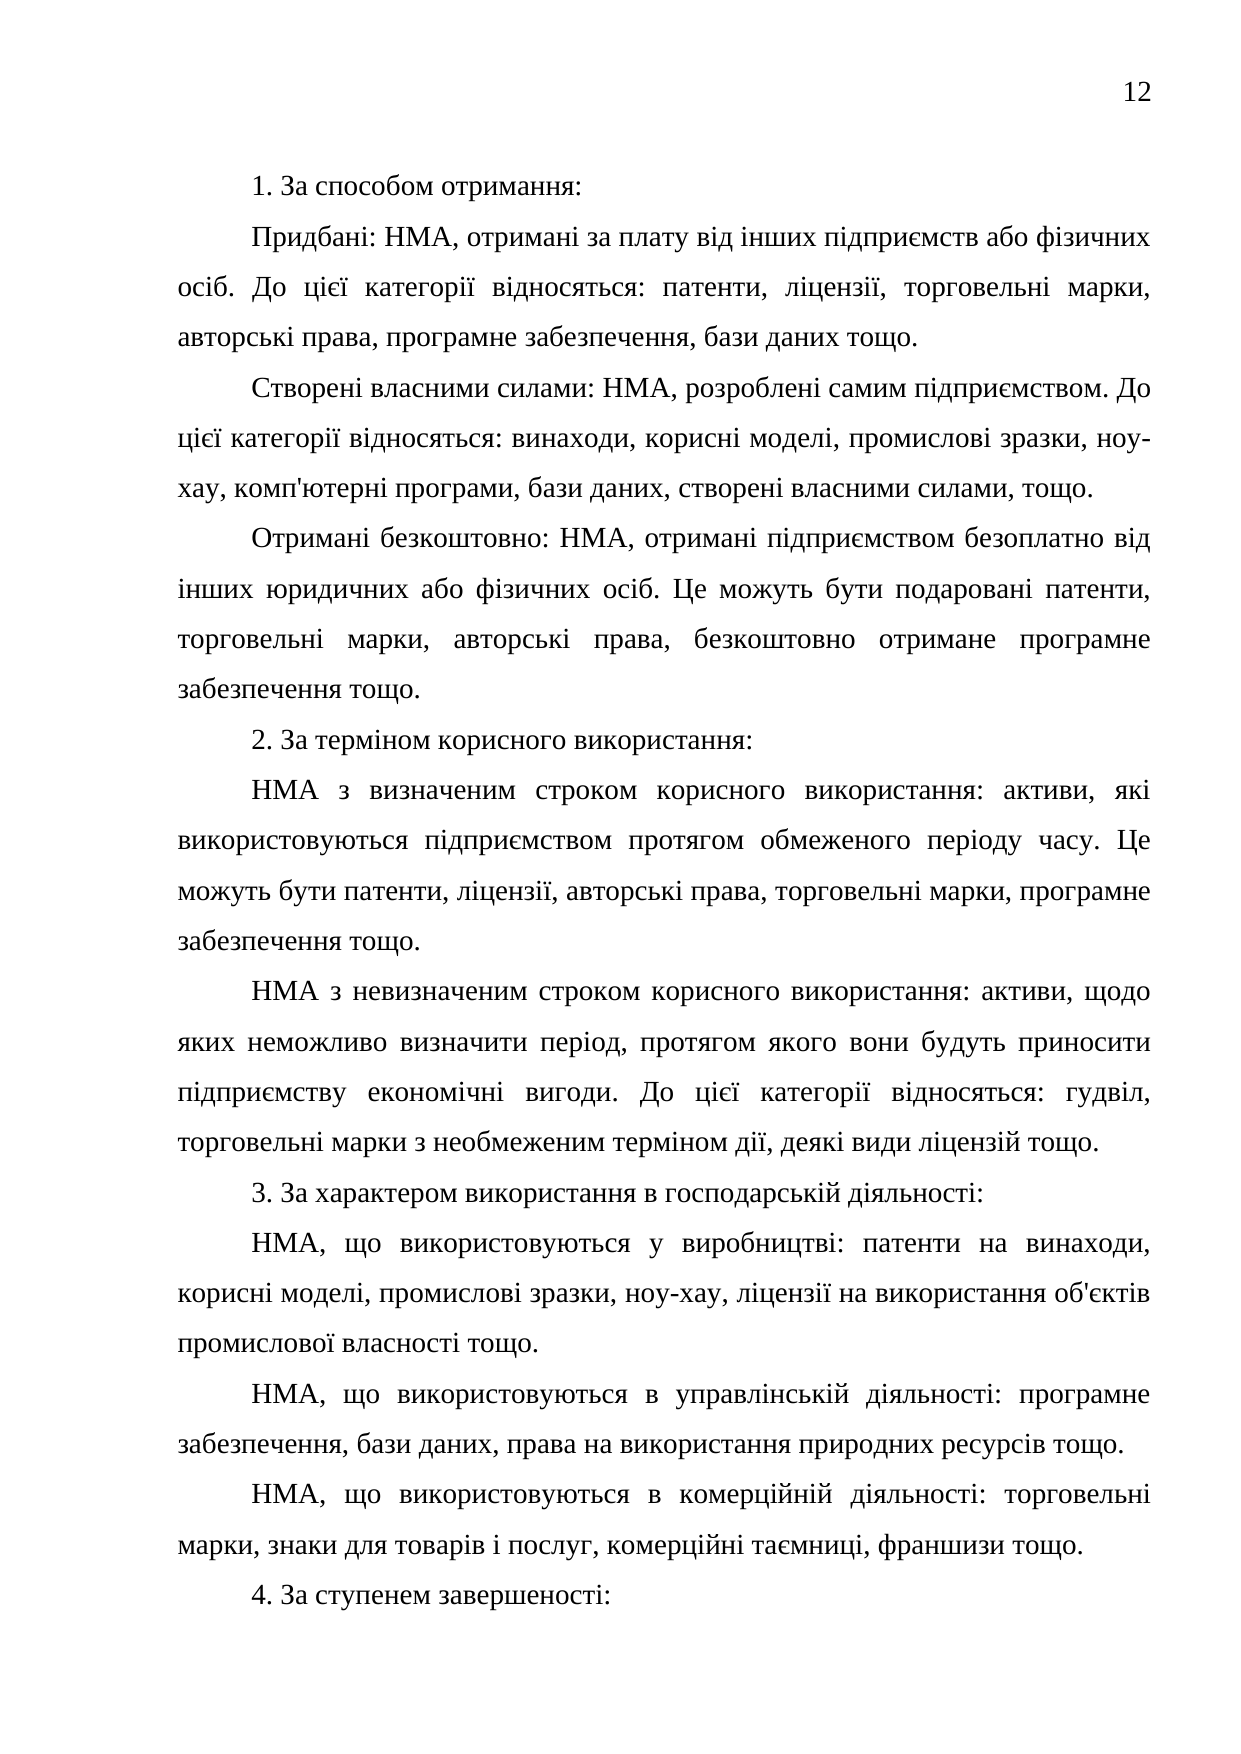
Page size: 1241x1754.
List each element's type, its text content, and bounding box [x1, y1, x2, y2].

text 3. За характером використання в господарській діяльності: [177, 1175, 1152, 1208]
text НМА, що використовуються в управлінській діяльності: програмне забезпечення, бази даних, права на використання природних ресурсів тощо. [177, 1376, 1152, 1460]
text Отримані безкоштовно: НМА, отримані підприємством безоплатно від інших юридичних або фізичних осіб. Це можуть бути подаровані патенти, торговельні марки, авторські права, безкоштовно отримане програмне забезпечення тощо. [177, 521, 1152, 705]
text 4. За ступенем завершеності: [177, 1577, 1152, 1611]
text Створені власними силами: НМА, розроблені самим підприємством. До цієї категорії відносяться: винаходи, корисні моделі, промислові зразки, ноу-хау, комп'ютерні програми, бази даних, створені власними силами, тощо. [177, 370, 1152, 504]
text 2. За терміном корисного використання: [177, 722, 1152, 755]
text Придбані: НМА, отримані за плату від інших підприємств або фізичних осіб. До цієї категорії відносяться: патенти, ліцензії, торговельні марки, авторські права, програмне забезпечення, бази даних тощо. [177, 219, 1152, 353]
text НМА з визначеним строком корисного використання: активи, які використовуються підприємством протягом обмеженого періоду часу. Це можуть бути патенти, ліцензії, авторські права, торговельні марки, програмне забезпечення тощо. [177, 772, 1152, 957]
text НМА, що використовуються в комерційній діяльності: торговельні марки, знаки для товарів і послуг, комерційні таємниці, франшизи тощо. [177, 1477, 1152, 1560]
text 1. За способом отримання: [177, 168, 1152, 202]
text НМА, що використовуються у виробництві: патенти на винаходи, корисні моделі, промислові зразки, ноу-хау, ліцензії на використання об'єктів промислової власності тощо. [177, 1225, 1152, 1359]
text НМА з невизначеним строком корисного використання: активи, щодо яких неможливо визначити період, протягом якого вони будуть приносити підприємству економічні вигоди. До цієї категорії відносяться: гудвіл, торговельні марки з необмеженим терміном дії, деякі види ліцензій тощо. [177, 973, 1152, 1158]
